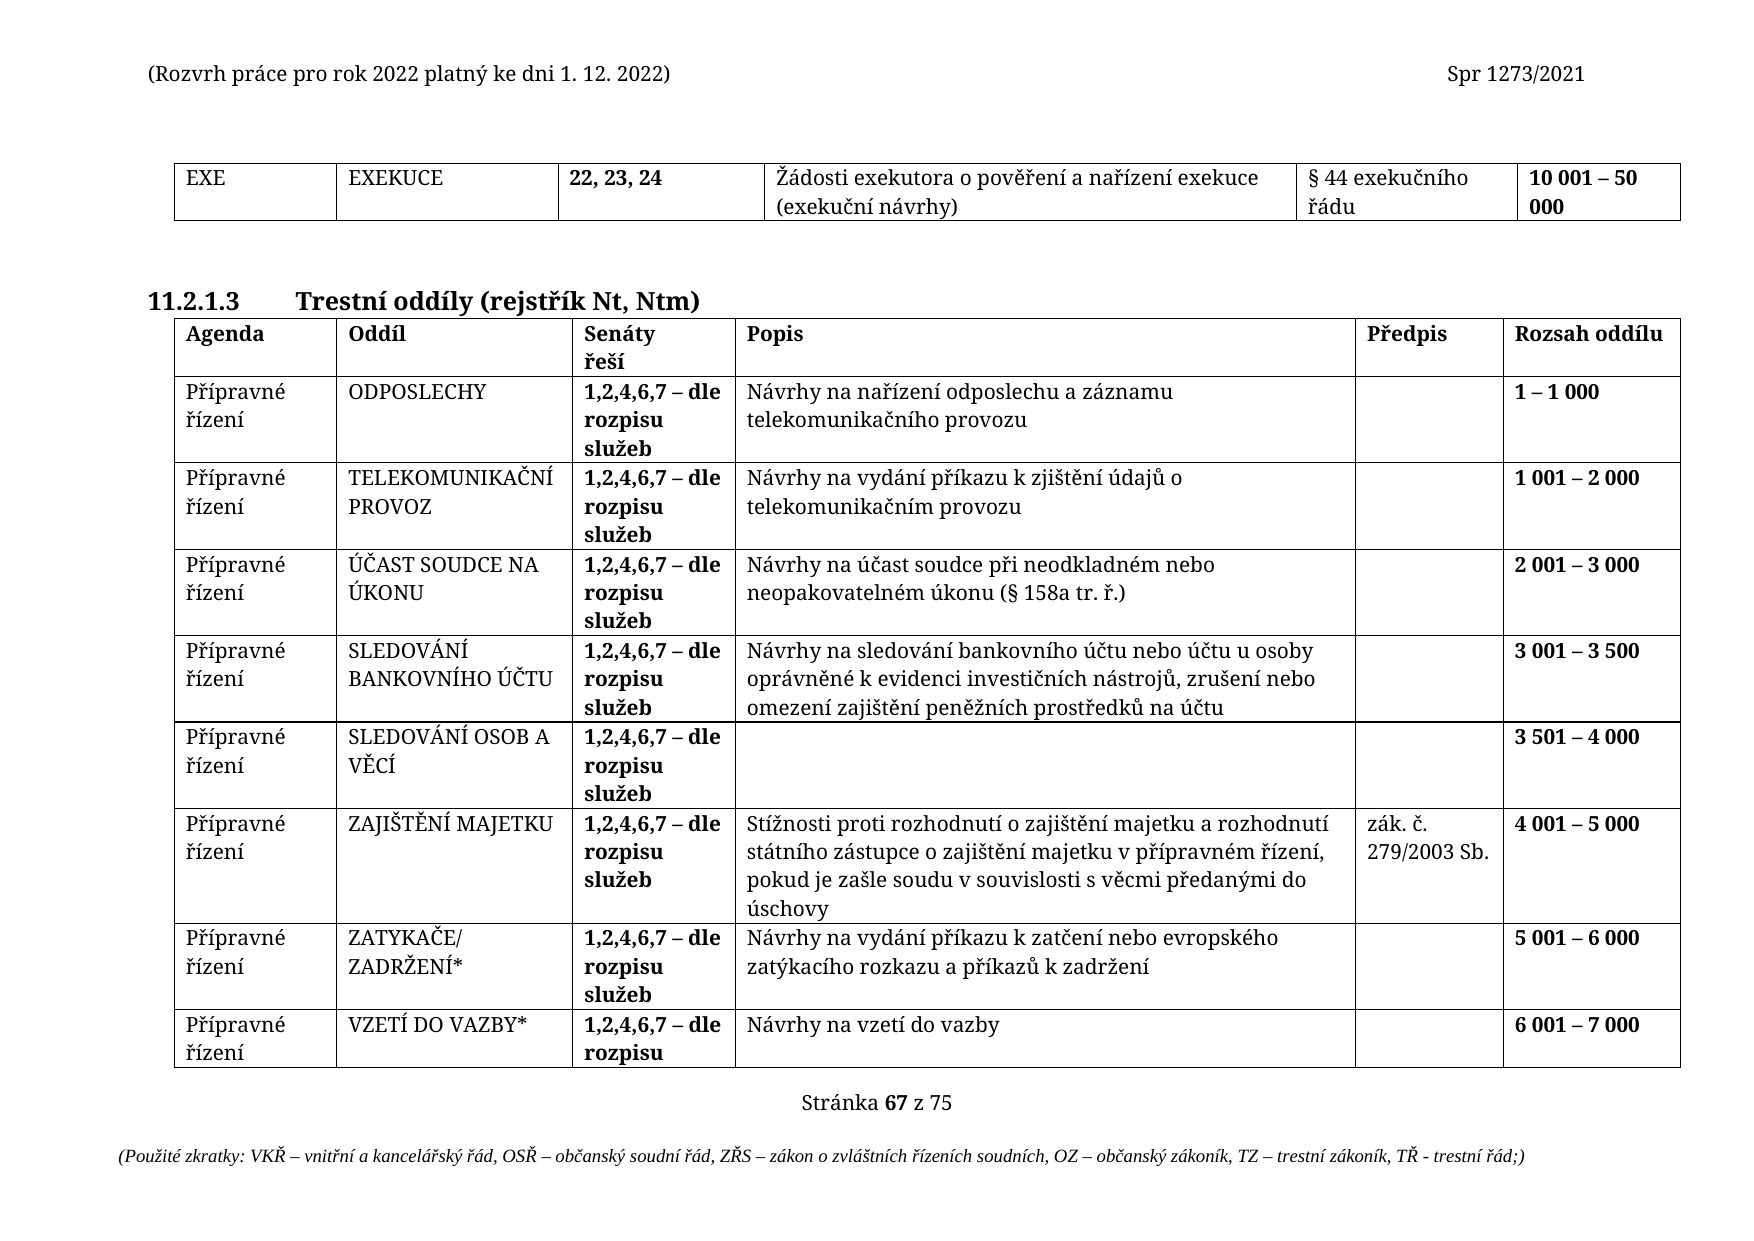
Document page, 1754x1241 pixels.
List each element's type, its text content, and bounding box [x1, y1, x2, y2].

table_cell Přípravné řízení [175, 636, 336, 721]
table_cell Přípravné řízení [175, 723, 336, 808]
table_cell 10 001 – 50 000 [1518, 164, 1680, 220]
table_cell 1,2,4,6,7 – dle rozpisu služeb [573, 723, 735, 808]
table_header Oddíl [337, 319, 572, 376]
table_cell Přípravné řízení [175, 550, 336, 635]
table_cell 1,2,4,6,7 – dle rozpisu služeb [573, 636, 735, 721]
table_cell VZETÍ DO VAZBY* [337, 1010, 572, 1067]
table_cell Přípravné řízení [175, 377, 336, 462]
table_cell 1,2,4,6,7 – dle rozpisu služeb [573, 550, 735, 635]
table_cell Přípravné řízení [175, 463, 336, 549]
table_cell Návrhy na nařízení odposlechu a záznamu telekomunikačního provozu [736, 377, 1355, 462]
table_cell Přípravné řízení [175, 809, 336, 922]
table_cell 1,2,4,6,7 – dle rozpisu služeb [573, 377, 735, 462]
table_cell [1356, 550, 1503, 635]
table_cell [1356, 723, 1503, 808]
table_cell § 44 exekučního řádu [1297, 164, 1517, 220]
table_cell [736, 1010, 1355, 1067]
table_header Popis [736, 319, 1355, 376]
table_cell ÚČAST SOUDCE NA ÚKONU [337, 550, 572, 635]
table_cell EXE [175, 164, 336, 220]
table_cell [1356, 377, 1503, 462]
table_cell [1356, 1010, 1503, 1067]
table_cell ZAJIŠTĚNÍ MAJETKU [337, 809, 572, 922]
table_cell 1 – 1 000 [1504, 377, 1680, 462]
table_cell [1356, 924, 1503, 1009]
table_cell 4 001 – 5 000 [1504, 809, 1680, 922]
table_cell ODPOSLECHY [337, 377, 572, 462]
table_cell [736, 723, 1355, 808]
table_cell 22, 23, 24 [559, 164, 764, 220]
table_header Předpis [1356, 319, 1503, 376]
table_header Senáty řeší [573, 319, 735, 376]
table_cell 1,2,4,6,7 – dle rozpisu služeb [573, 809, 735, 922]
table_cell 5 001 – 6 000 [1504, 924, 1680, 1009]
table_cell [1356, 636, 1503, 721]
table_cell Přípravné řízení [175, 1010, 336, 1067]
table_cell Přípravné řízení [175, 924, 336, 1009]
table_cell Stížnosti proti rozhodnutí o zajištění majetku a rozhodnutí státního zástupce o zajištění majetku v přípravném řízení, pokud je zašle soudu v souvislosti s věcmi předanými do úschovy [736, 809, 1355, 922]
table_cell 1 001 – 2 000 [1504, 463, 1680, 549]
table_cell zák. č. 279/2003 Sb. [1356, 809, 1503, 922]
table_cell 3 501 – 4 000 [1504, 723, 1680, 808]
subtitle 11.2.1.3 Trestní oddíly (rejstřík Nt, Ntm) [148, 284, 1606, 318]
table_cell Žádosti exekutora o pověření a nařízení exekuce (exekuční návrhy) [765, 164, 1296, 220]
table_cell 3 001 – 3 500 [1504, 636, 1680, 721]
table_cell SLEDOVÁNÍ BANKOVNÍHO ÚČTU [337, 636, 572, 721]
table_cell EXEKUCE [337, 164, 558, 220]
table_cell ZATYKAČE/ ZADRŽENÍ* [337, 924, 572, 1009]
table_cell Návrhy na účast soudce při neodkladném nebo neopakovatelném úkonu (§ 158a tr. ř.) [736, 550, 1355, 635]
table_cell SLEDOVÁNÍ OSOB A VĚCÍ [337, 723, 572, 808]
table_header Rozsah oddílu [1504, 319, 1680, 376]
table_cell Návrhy na vydání příkazu k zatčení nebo evropského zatýkacího rozkazu a příkazů k zadržení [736, 924, 1355, 1009]
table_cell Návrhy na sledování bankovního účtu nebo účtu u osoby oprávněné k evidenci investičních nástrojů, zrušení nebo omezení zajištění peněžních prostředků na účtu [736, 636, 1355, 721]
table_cell [1356, 463, 1503, 549]
table_cell 1,2,4,6,7 – dle rozpisu služeb [573, 924, 735, 1009]
table_cell Návrhy na vydání příkazu k zjištění údajů o telekomunikačním provozu [736, 463, 1355, 549]
table_cell TELEKOMUNIKAČNÍ PROVOZ [337, 463, 572, 549]
table_cell 6 001 – 7 000 [1504, 1010, 1680, 1067]
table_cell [573, 1010, 735, 1067]
table_cell 1,2,4,6,7 – dle rozpisu služeb [573, 463, 735, 549]
table_header Agenda [175, 319, 336, 376]
table_cell 2 001 – 3 000 [1504, 550, 1680, 635]
